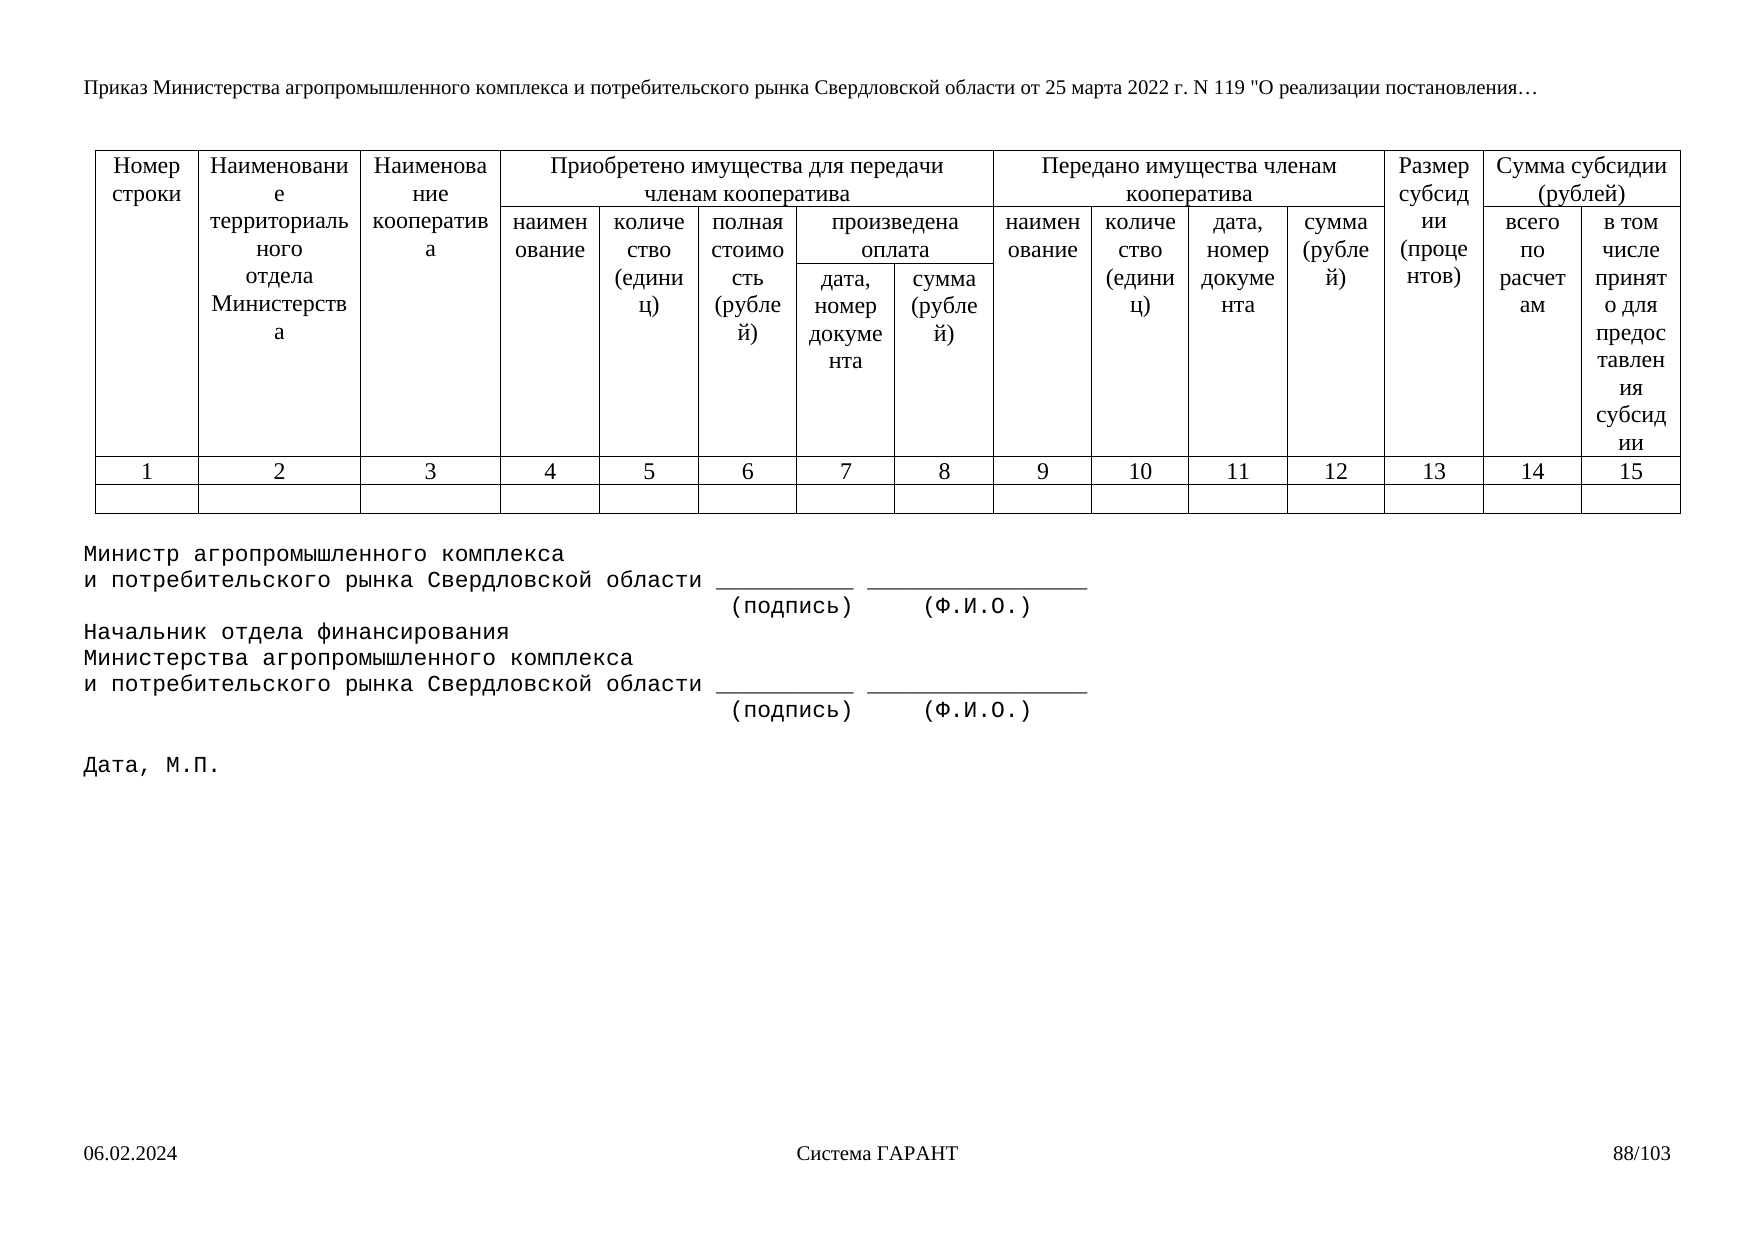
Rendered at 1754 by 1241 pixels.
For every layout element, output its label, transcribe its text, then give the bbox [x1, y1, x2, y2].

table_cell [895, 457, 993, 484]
text (подпись) (Ф.И.О.) [83, 595, 1671, 621]
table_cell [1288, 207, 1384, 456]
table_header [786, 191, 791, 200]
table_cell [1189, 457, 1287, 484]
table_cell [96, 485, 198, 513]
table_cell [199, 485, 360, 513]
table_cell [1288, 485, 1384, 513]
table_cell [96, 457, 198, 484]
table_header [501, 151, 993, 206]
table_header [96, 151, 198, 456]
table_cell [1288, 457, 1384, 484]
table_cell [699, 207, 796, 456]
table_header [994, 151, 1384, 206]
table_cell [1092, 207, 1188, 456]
text Министр агропромышленного комплекса [83, 543, 1671, 569]
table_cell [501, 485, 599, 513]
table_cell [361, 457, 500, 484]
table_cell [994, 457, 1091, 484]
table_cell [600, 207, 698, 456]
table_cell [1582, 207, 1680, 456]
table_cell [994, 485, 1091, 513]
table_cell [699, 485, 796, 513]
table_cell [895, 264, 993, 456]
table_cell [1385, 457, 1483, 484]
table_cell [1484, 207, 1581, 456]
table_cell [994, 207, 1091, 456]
text и потребительского рынка Свердловской области __________ ________________ [83, 672, 1671, 698]
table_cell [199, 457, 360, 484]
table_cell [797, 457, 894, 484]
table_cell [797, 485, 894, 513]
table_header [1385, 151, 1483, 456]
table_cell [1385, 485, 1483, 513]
text Начальник отдела финансирования [83, 621, 1671, 647]
text Дата, М.П. [83, 753, 1671, 779]
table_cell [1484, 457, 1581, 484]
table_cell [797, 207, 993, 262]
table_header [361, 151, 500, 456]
text Министерства агропромышленного комплекса [83, 647, 1671, 672]
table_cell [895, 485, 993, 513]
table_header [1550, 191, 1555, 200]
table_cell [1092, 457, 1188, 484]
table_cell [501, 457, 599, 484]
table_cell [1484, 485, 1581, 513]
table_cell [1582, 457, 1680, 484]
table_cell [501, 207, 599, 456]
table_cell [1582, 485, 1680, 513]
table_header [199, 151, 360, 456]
text и потребительского рынка Свердловской области __________ ________________ [83, 569, 1671, 595]
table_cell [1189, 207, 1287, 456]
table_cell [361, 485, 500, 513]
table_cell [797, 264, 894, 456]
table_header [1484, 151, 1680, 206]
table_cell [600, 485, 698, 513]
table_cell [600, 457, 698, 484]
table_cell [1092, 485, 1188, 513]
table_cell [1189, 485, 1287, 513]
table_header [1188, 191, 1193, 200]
text (подпись) (Ф.И.О.) [83, 698, 1671, 724]
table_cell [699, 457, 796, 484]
